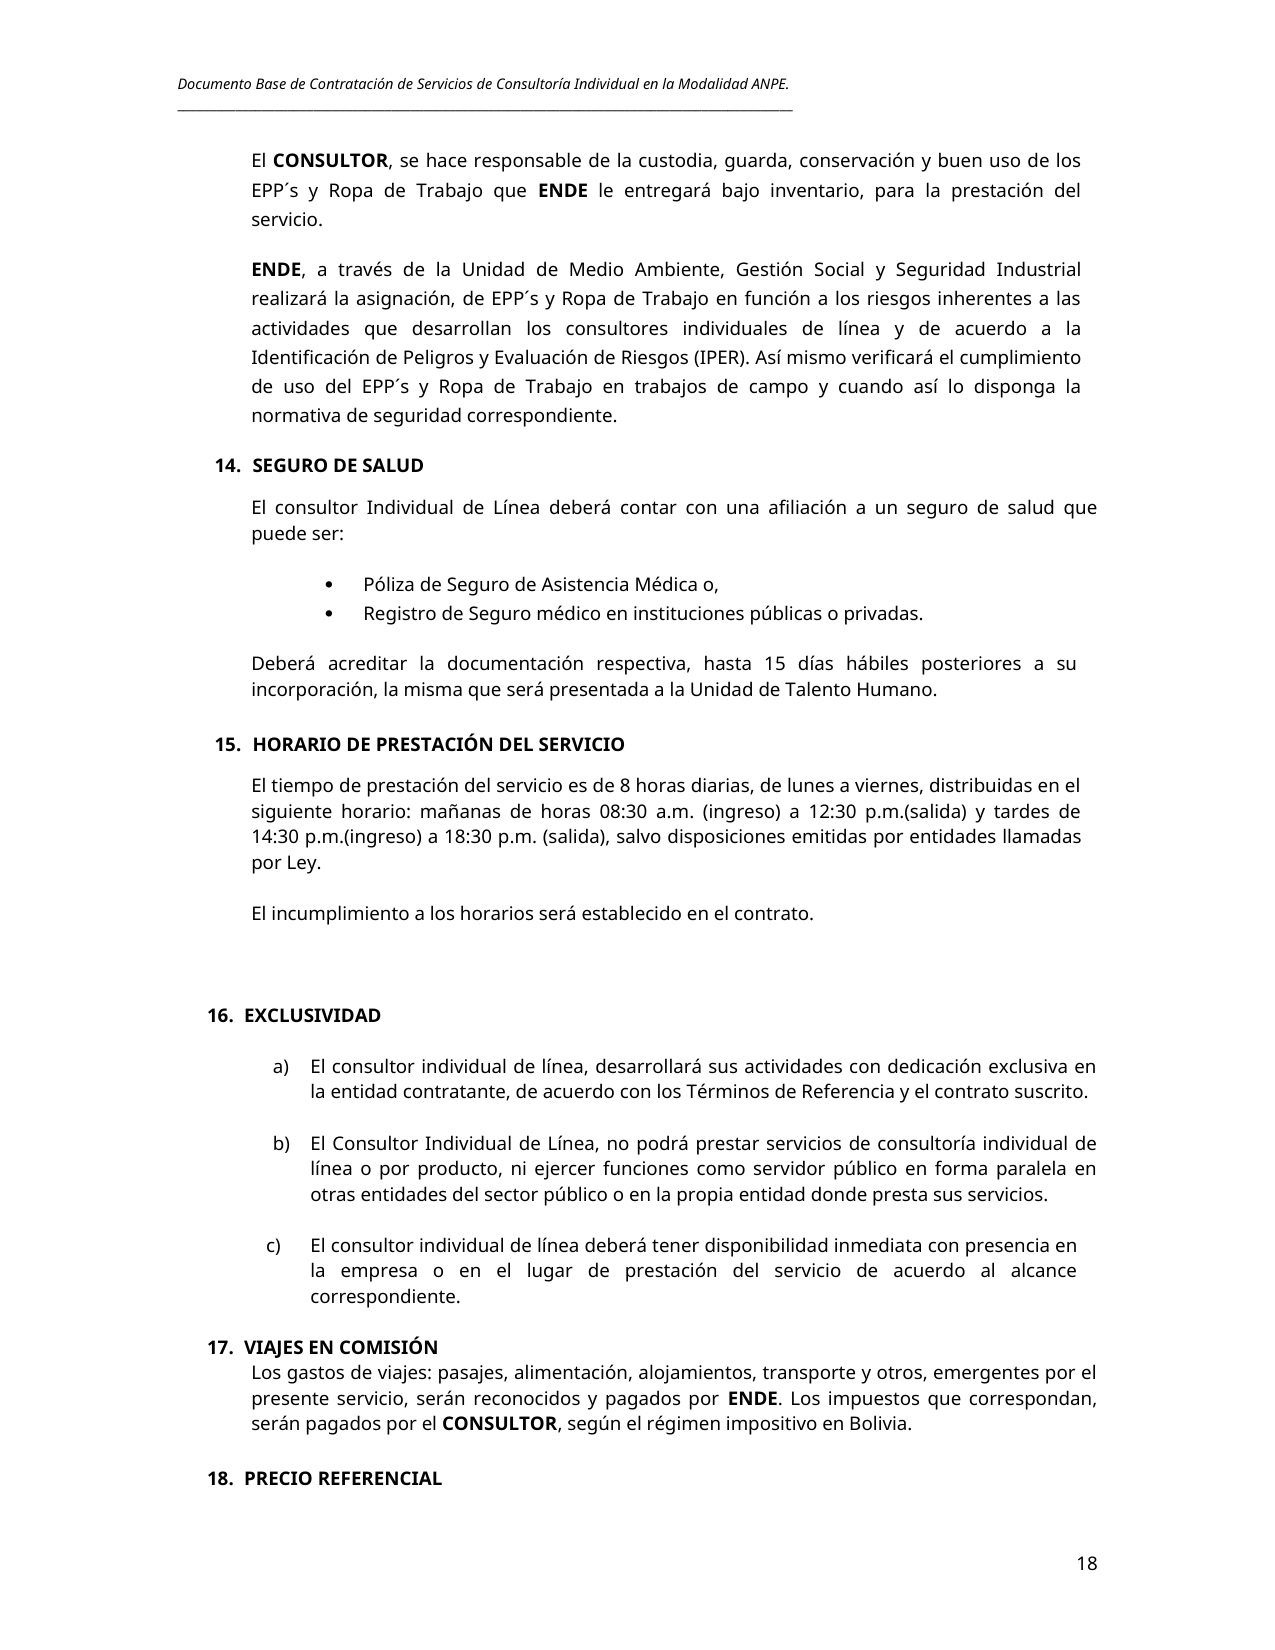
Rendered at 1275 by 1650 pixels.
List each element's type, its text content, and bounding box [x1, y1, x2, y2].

list ENDE, a través de la Unidad de Medio Ambiente, Gestión Social y Seguridad Industrial realizará la asignación, de EPP´s y Ropa de Trabajo en función a los riesgos inherentes a las actividades que desarrollan los consultores individuales de línea y de acuerdo a la Identificación de Peligros y Evaluación de Riesgos (IPER). Así mismo verificará el cumplimiento de uso del EPP´s y Ropa de Trabajo en trabajos de campo y cuando así lo disponga la normativa de seguridad correspondiente. [251, 256, 1082, 428]
list El Consultor Individual de Línea, no podrá prestar servicios de consultoría individual de línea o por producto, ni ejercer funciones como servidor público en forma paralela en otras entidades del sector público o en la propia entidad donde presta sus servicios. [273, 1130, 1098, 1206]
list Registro de Seguro médico en instituciones públicas o privadas. [326, 600, 1078, 626]
list PRECIO REFERENCIAL [207, 1465, 1098, 1491]
list El CONSULTOR, se hace responsable de la custodia, guarda, conservación y buen uso de los EPP´s y Ropa de Trabajo que ENDE le entregará bajo inventario, para la prestación del servicio. [251, 148, 1082, 232]
list SEGURO DE SALUD [214, 453, 1082, 478]
text Deberá acreditar la documentación respectiva, hasta 15 días hábiles posteriores a su incorporación, la misma que será presentada a la Unidad de Talento Humano. [251, 651, 1078, 702]
text El consultor Individual de Línea deberá contar con una afiliación a un seguro de salud que puede ser: [251, 494, 1098, 546]
list EXCLUSIVIDAD [207, 1002, 1098, 1028]
text Los gastos de viajes: pasajes, alimentación, alojamientos, transporte y otros, emergentes por el presente servicio, serán reconocidos y pagados por ENDE. Los impuestos que correspondan, serán pagados por el CONSULTOR, según el régimen impositivo en Bolivia. [251, 1359, 1098, 1436]
list El consultor individual de línea, desarrollará sus actividades con dedicación exclusiva en la entidad contratante, de acuerdo con los Términos de Referencia y el contrato suscrito. [273, 1053, 1098, 1104]
list HORARIO DE PRESTACIÓN DEL SERVICIO [214, 731, 1082, 756]
text El incumplimiento a los horarios será establecido en el contrato. [251, 900, 1082, 926]
list El consultor individual de línea deberá tener disponibilidad inmediata con presencia en la empresa o en el lugar de prestación del servicio de acuerdo al alcance correspondiente. [266, 1232, 1078, 1308]
list Póliza de Seguro de Asistencia Médica o, [326, 571, 1078, 597]
list VIAJES EN COMISIÓN [207, 1334, 1098, 1359]
text El tiempo de prestación del servicio es de 8 horas diarias, de lunes a viernes, distribuidas en el siguiente horario: mañanas de horas 08:30 a.m. (ingreso) a 12:30 p.m.(salida) y tardes de 14:30 p.m.(ingreso) a 18:30 p.m. (salida), salvo disposiciones emitidas por entidades llamadas por Ley. [251, 773, 1082, 875]
